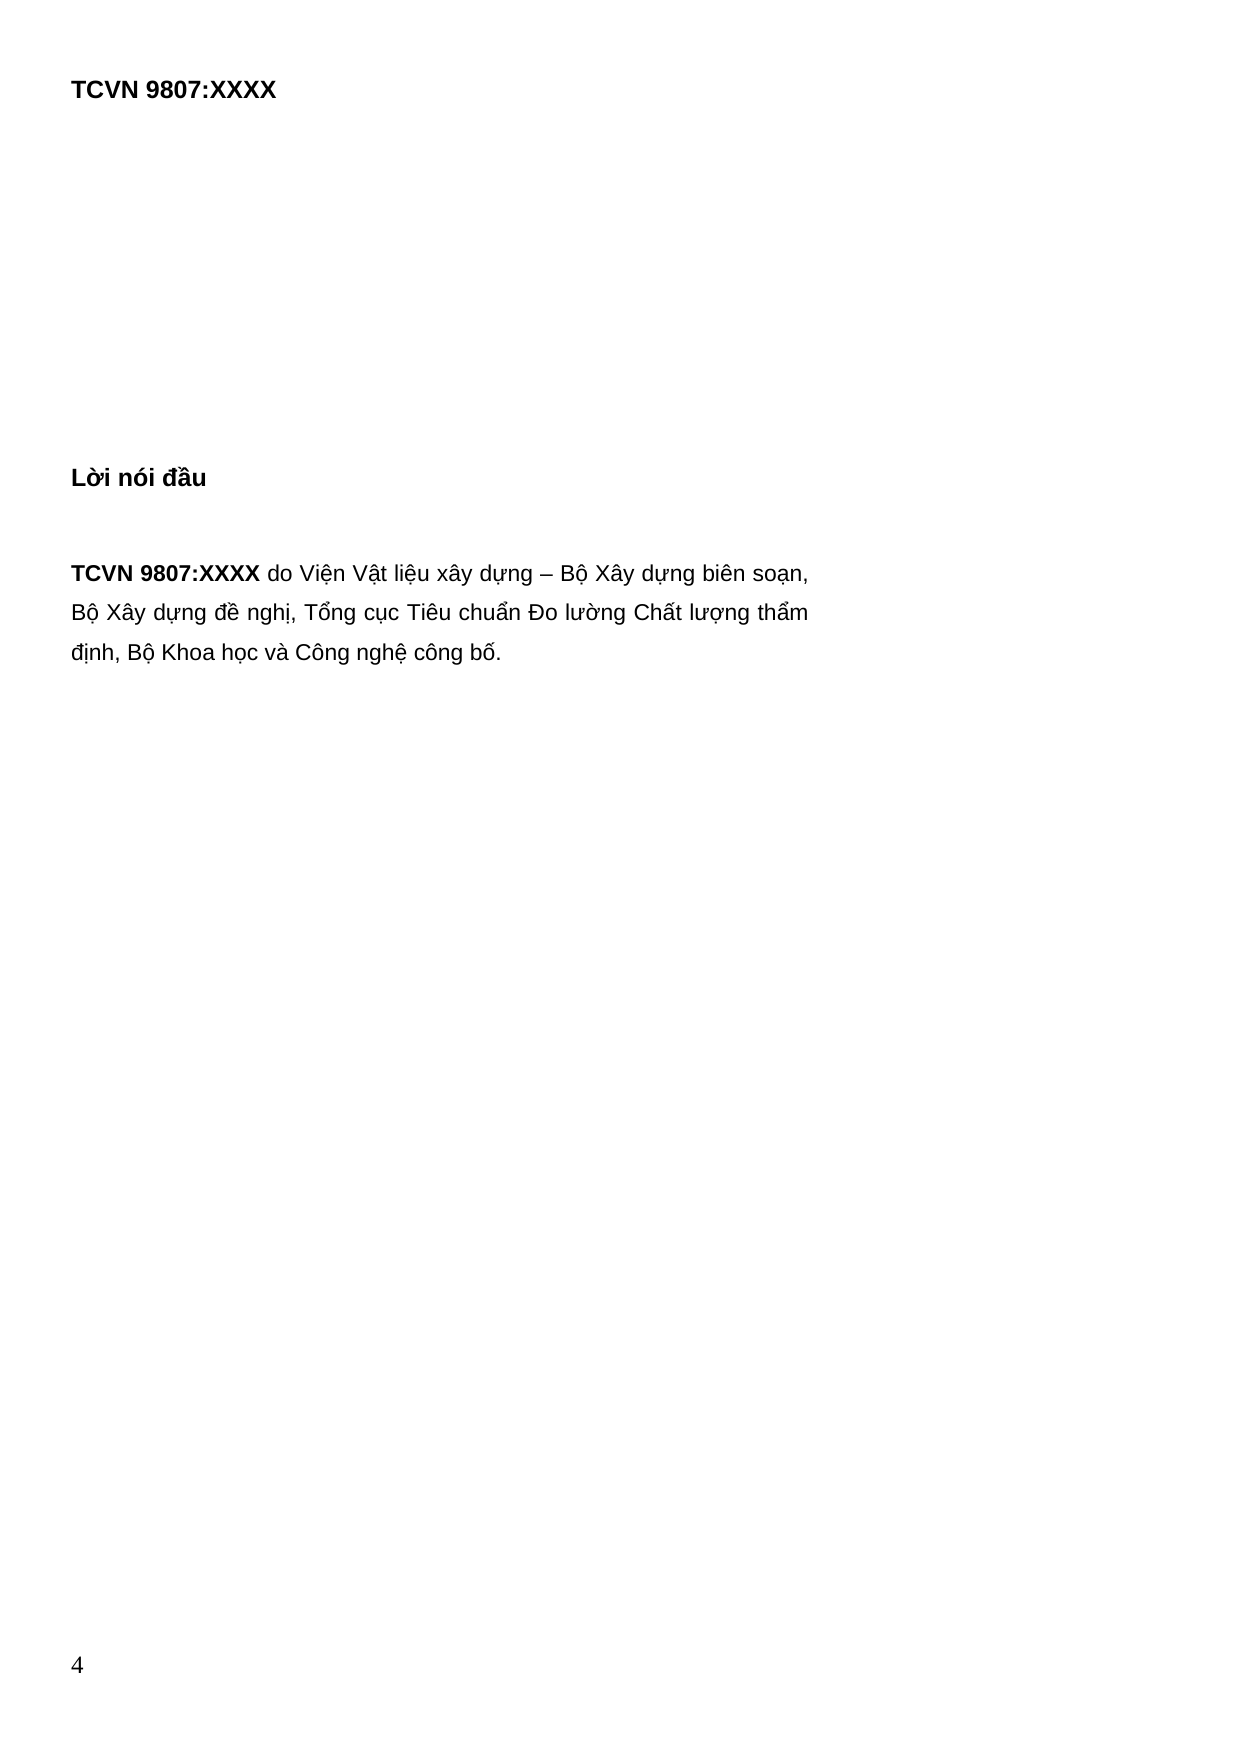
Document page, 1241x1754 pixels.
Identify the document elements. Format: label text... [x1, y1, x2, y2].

text TCVN 9807:XXXX do Viện Vật liệu xây dựng – Bộ Xây dựng biên soạn, Bộ Xây dựng đề nghị, Tổng cục Tiêu chuẩn Đo lường Chất lượng thẩm định, Bộ Khoa học và Công nghệ công bố. [71, 559, 809, 665]
text Lời nói đầu [71, 463, 1122, 492]
